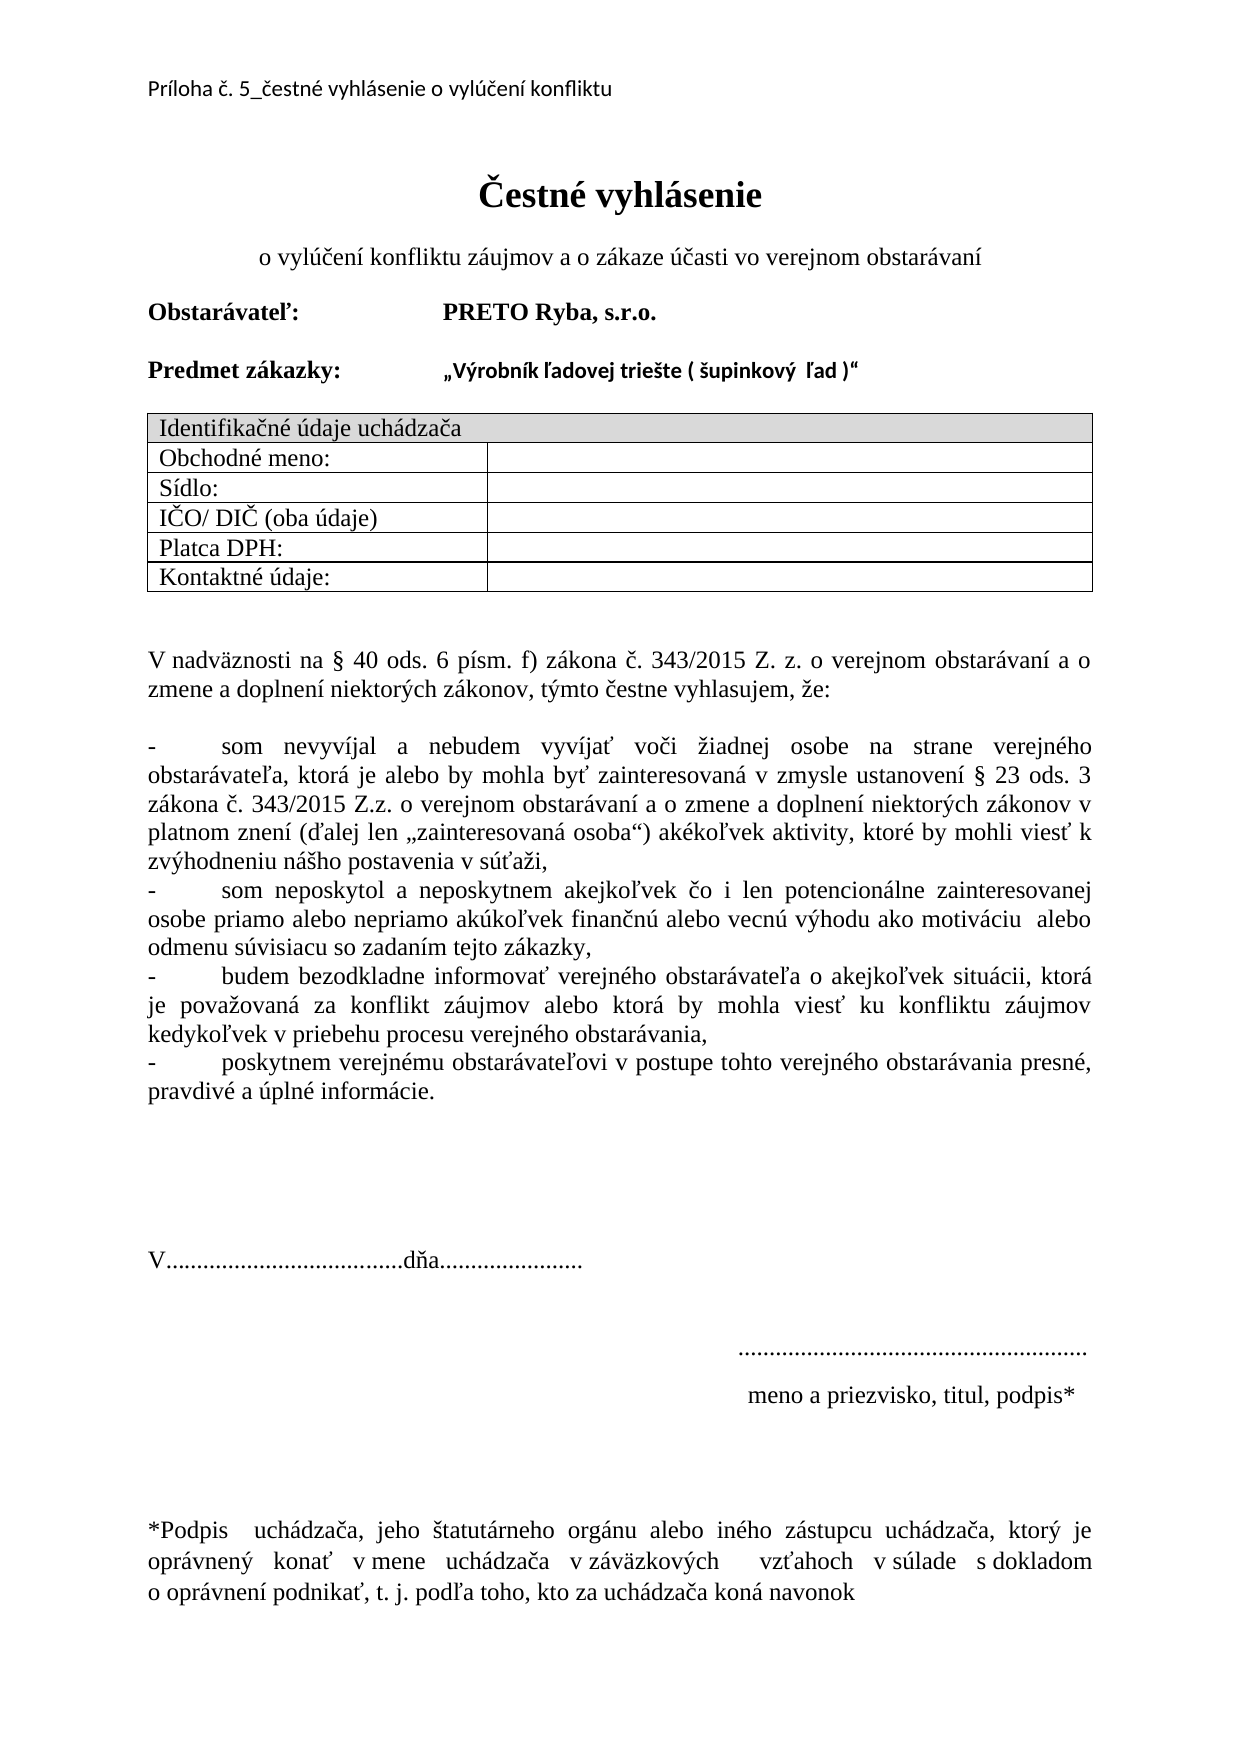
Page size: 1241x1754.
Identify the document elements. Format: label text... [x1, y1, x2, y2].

table_cell Kontaktné údaje: [148, 563, 487, 591]
list V......................................dňa....................... [148, 1246, 1093, 1274]
table_cell [488, 533, 1092, 561]
table_cell [488, 563, 1092, 591]
table_cell Platca DPH: [148, 533, 487, 561]
text Obstarávateľ: PRETO Ryba, s.r.o. [148, 297, 1093, 326]
text ........................................................ [664, 1332, 1093, 1361]
text o vylúčení konfliktu záujmov a o zákaze účasti vo verejnom obstarávaní [148, 242, 1093, 271]
text - budem bezodkladne informovať verejného obstarávateľa o akejkoľvek situácii, ktorá je považovaná za konflikt záujmov alebo ktorá by mohla viesť ku konfliktu záujmov kedykoľvek v priebehu procesu verejného obstarávania, [148, 961, 1093, 1047]
table_cell IČO/ DIČ (oba údaje) [148, 503, 487, 532]
text meno a priezvisko, titul, podpis* [148, 1380, 1093, 1409]
text Čestné vyhlásenie [148, 173, 1093, 216]
table_cell Obchodné meno: [148, 443, 487, 472]
text *Podpis uchádzača, jeho štatutárneho orgánu alebo iného zástupcu uchádzača, ktorý je oprávnený konať v mene uchádzača v záväzkových vzťahoch v súlade s dokladom o oprávnení podnikať, t. j. podľa toho, kto za uchádzača koná navonok [148, 1515, 1093, 1606]
text - som neposkytol a neposkytnem akejkoľvek čo i len potencionálne zainteresovanej osobe priamo alebo nepriamo akúkoľvek finančnú alebo vecnú výhodu ako motiváciu alebo odmenu súvisiacu so zadaním tejto zákazky, [148, 875, 1093, 961]
text V nadväznosti na § 40 ods. 6 písm. f) zákona č. 343/2015 Z. z. o verejnom obstarávaní a o zmene a doplnení niektorých zákonov, týmto čestne vyhlasujem, že: [148, 645, 1093, 702]
text - som nevyvíjal a nebudem vyvíjať voči žiadnej osobe na strane verejného obstarávateľa, ktorá je alebo by mohla byť zainteresovaná v zmysle ustanovení § 23 ods. 3 zákona č. 343/2015 Z.z. o verejnom obstarávaní a o zmene a doplnení niektorých zákonov v platnom znení (ďalej len „zainteresovaná osoba“) akékoľvek aktivity, ktoré by mohli viesť k zvýhodneniu nášho postavenia v súťaži, [148, 731, 1093, 875]
table_header Identifikačné údaje uchádzača [148, 414, 1092, 442]
text Predmet zákazky: „Výrobník ľadovej triešte ( šupinkový ľad )“ [148, 355, 1093, 384]
table_cell [488, 443, 1092, 472]
table_cell Sídlo: [148, 473, 487, 502]
text - poskytnem verejnému obstarávateľovi v postupe tohto verejného obstarávania presné, pravdivé a úplné informácie. [148, 1047, 1093, 1105]
table_cell [488, 473, 1092, 502]
table_cell [488, 503, 1092, 532]
